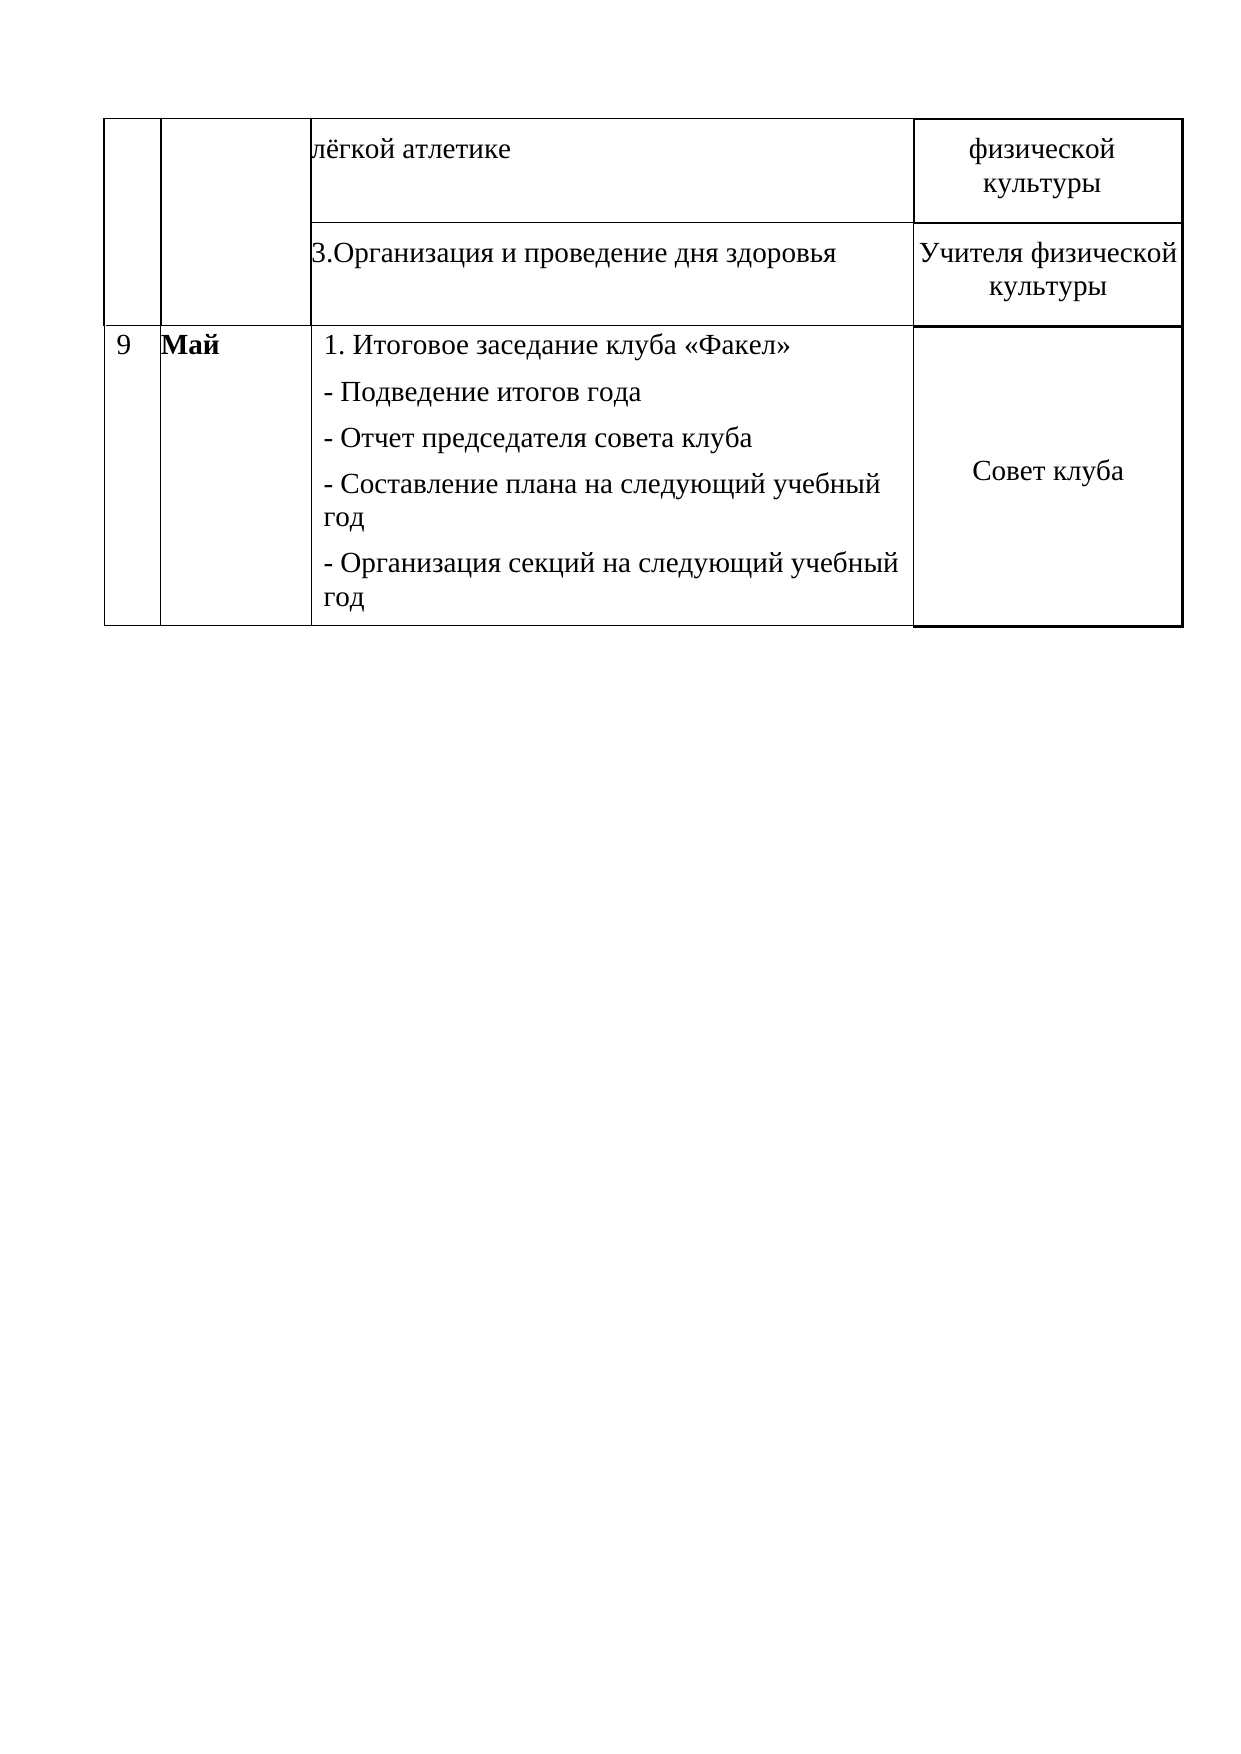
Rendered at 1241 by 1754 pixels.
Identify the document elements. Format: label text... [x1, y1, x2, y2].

table_cell 9 [105, 326, 160, 625]
table_cell Май [161, 326, 311, 625]
table_cell Совет клуба [914, 328, 1181, 625]
table_cell Учителя физической культуры [914, 224, 1181, 325]
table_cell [915, 120, 1181, 222]
table_cell 3.Организация и проведение дня здоровья [312, 223, 913, 325]
table_cell 1. Итоговое заседание клуба «Факел» - Подведение итогов года - Отчет председателя совета клуба - Составление плана на следующий учебный год - Организация секций на следующий учебный год [312, 326, 913, 625]
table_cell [312, 119, 913, 222]
